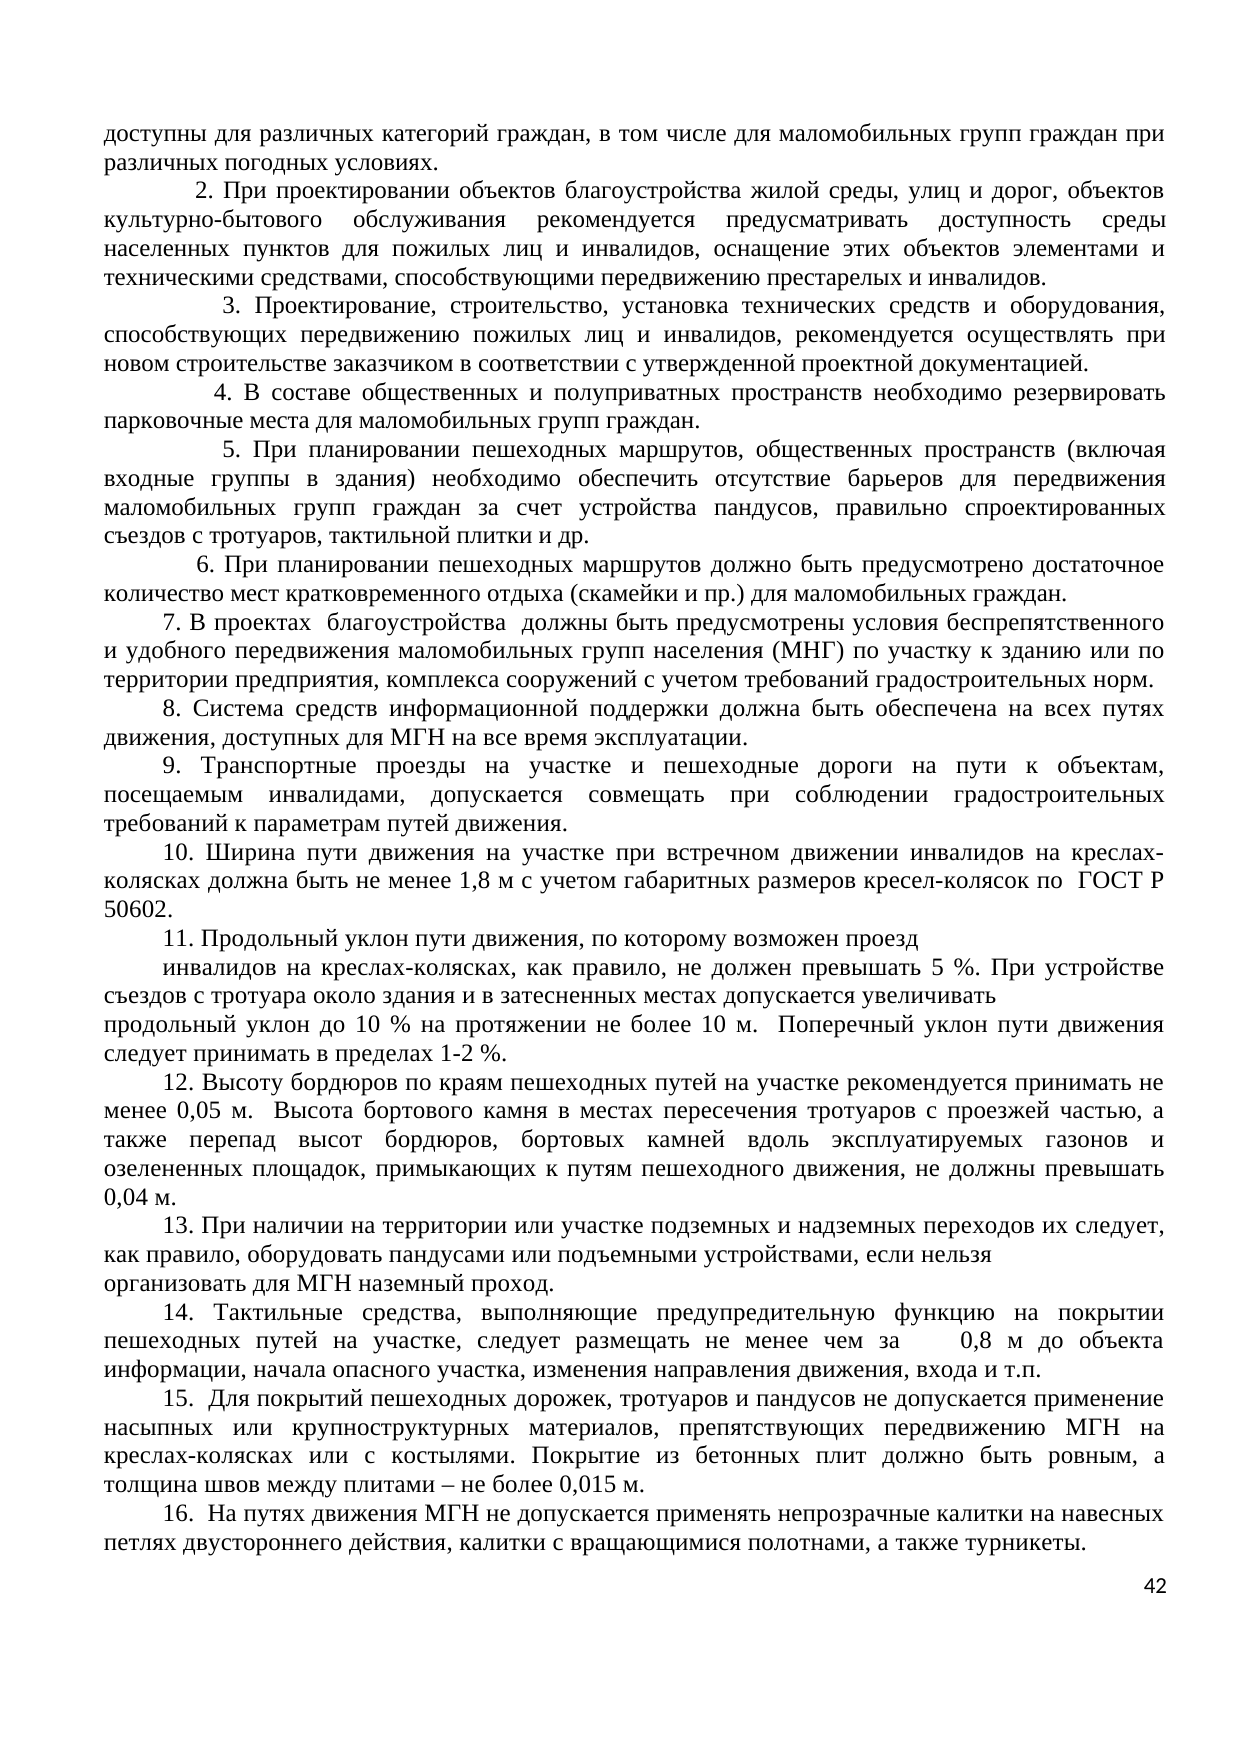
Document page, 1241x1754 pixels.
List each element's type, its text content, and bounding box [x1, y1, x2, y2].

subtitle 9. Транспортные проезды на участке и пешеходные дороги на пути к объектам, посещаемым инвалидами, допускается совмещать при соблюдении градостроительных требований к параметрам путей движения. [103, 751, 1167, 837]
subtitle 13. При наличии на территории или участке подземных и надземных переходов их следует, как правило, оборудовать пандусами или подъемными устройствами, если нельзя [103, 1211, 1167, 1268]
subtitle инвалидов на креслах-колясках, как правило, не должен превышать 5 %. При устройстве съездов с тротуара около здания и в затесненных местах допускается увеличивать [103, 952, 1167, 1009]
text 5. При планировании пешеходных маршрутов, общественных пространств (включая входные группы в здания) необходимо обеспечить отсутствие барьеров для передвижения маломобильных групп граждан за счет устройства пандусов, правильно спроектированных съездов с тротуаров, тактильной плитки и др. [103, 434, 1167, 549]
subtitle 14. Тактильные средства, выполняющие предупредительную функцию на покрытии пешеходных путей на участке, следует размещать не менее чем за 0,8 м до объекта информации, начала опасного участка, изменения направления движения, входа и т.п. [103, 1297, 1167, 1383]
text 6. При планировании пешеходных маршрутов должно быть предусмотрено достаточное количество мест кратковременного отдыха (скамейки и пр.) для маломобильных граждан. [103, 549, 1167, 607]
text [103, 118, 1167, 176]
subtitle продольный уклон до 10 % на протяжении не более 10 м. Поперечный уклон пути движения следует принимать в пределах 1-2 %. [103, 1009, 1167, 1067]
subtitle 15. Для покрытий пешеходных дорожек, тротуаров и пандусов не допускается применение насыпных или крупноструктурных материалов, препятствующих передвижению МГН на креслах-колясках или с костылями. Покрытие из бетонных плит должно быть ровным, а толщина швов между плитами – не более 0,015 м. [103, 1383, 1167, 1498]
text 2. При проектировании объектов благоустройства жилой среды, улиц и дорог, объектов культурно-бытового обслуживания рекомендуется предусматривать доступность среды населенных пунктов для пожилых лиц и инвалидов, оснащение этих объектов элементами и техническими средствами, способствующими передвижению престарелых и инвалидов. [103, 176, 1167, 291]
text 4. В составе общественных и полуприватных пространств необходимо резервировать парковочные места для маломобильных групп граждан. [103, 377, 1167, 434]
text 3. Проектирование, строительство, установка технических средств и оборудования, способствующих передвижению пожилых лиц и инвалидов, рекомендуется осуществлять при новом строительстве заказчиком в соответствии с утвержденной проектной документацией. [103, 291, 1167, 377]
subtitle 8. Система средств информационной поддержки должна быть обеспечена на всех путях движения, доступных для МГН на все время эксплуатации. [103, 693, 1167, 751]
subtitle 16. На путях движения МГН не допускается применять непрозрачные калитки на навесных петлях двустороннего действия, калитки с вращающимися полотнами, а также турникеты. [103, 1498, 1167, 1556]
subtitle 7. В проектах благоустройства должны быть предусмотрены условия беспрепятственного и удобного передвижения маломобильных групп населения (МНГ) по участку к зданию или по территории предприятия, комплекса сооружений с учетом требований градостроительных норм. [103, 607, 1167, 693]
subtitle 12. Высоту бордюров по краям пешеходных путей на участке рекомендуется принимать не менее 0,05 м. Высота бортового камня в местах пересечения тротуаров с проезжей частью, а также перепад высот бордюров, бортовых камней вдоль эксплуатируемых газонов и озелененных площадок, примыкающих к путям пешеходного движения, не должны превышать 0,04 м. [103, 1067, 1167, 1211]
subtitle 11. Продольный уклон пути движения, по которому возможен проезд [103, 923, 1167, 952]
subtitle 10. Ширина пути движения на участке при встречном движении инвалидов на креслах-колясках должна быть не менее 1,8 м с учетом габаритных размеров кресел-колясок по ГОСТ Р 50602. [103, 837, 1167, 923]
subtitle организовать для МГН наземный проход. [103, 1268, 1167, 1297]
